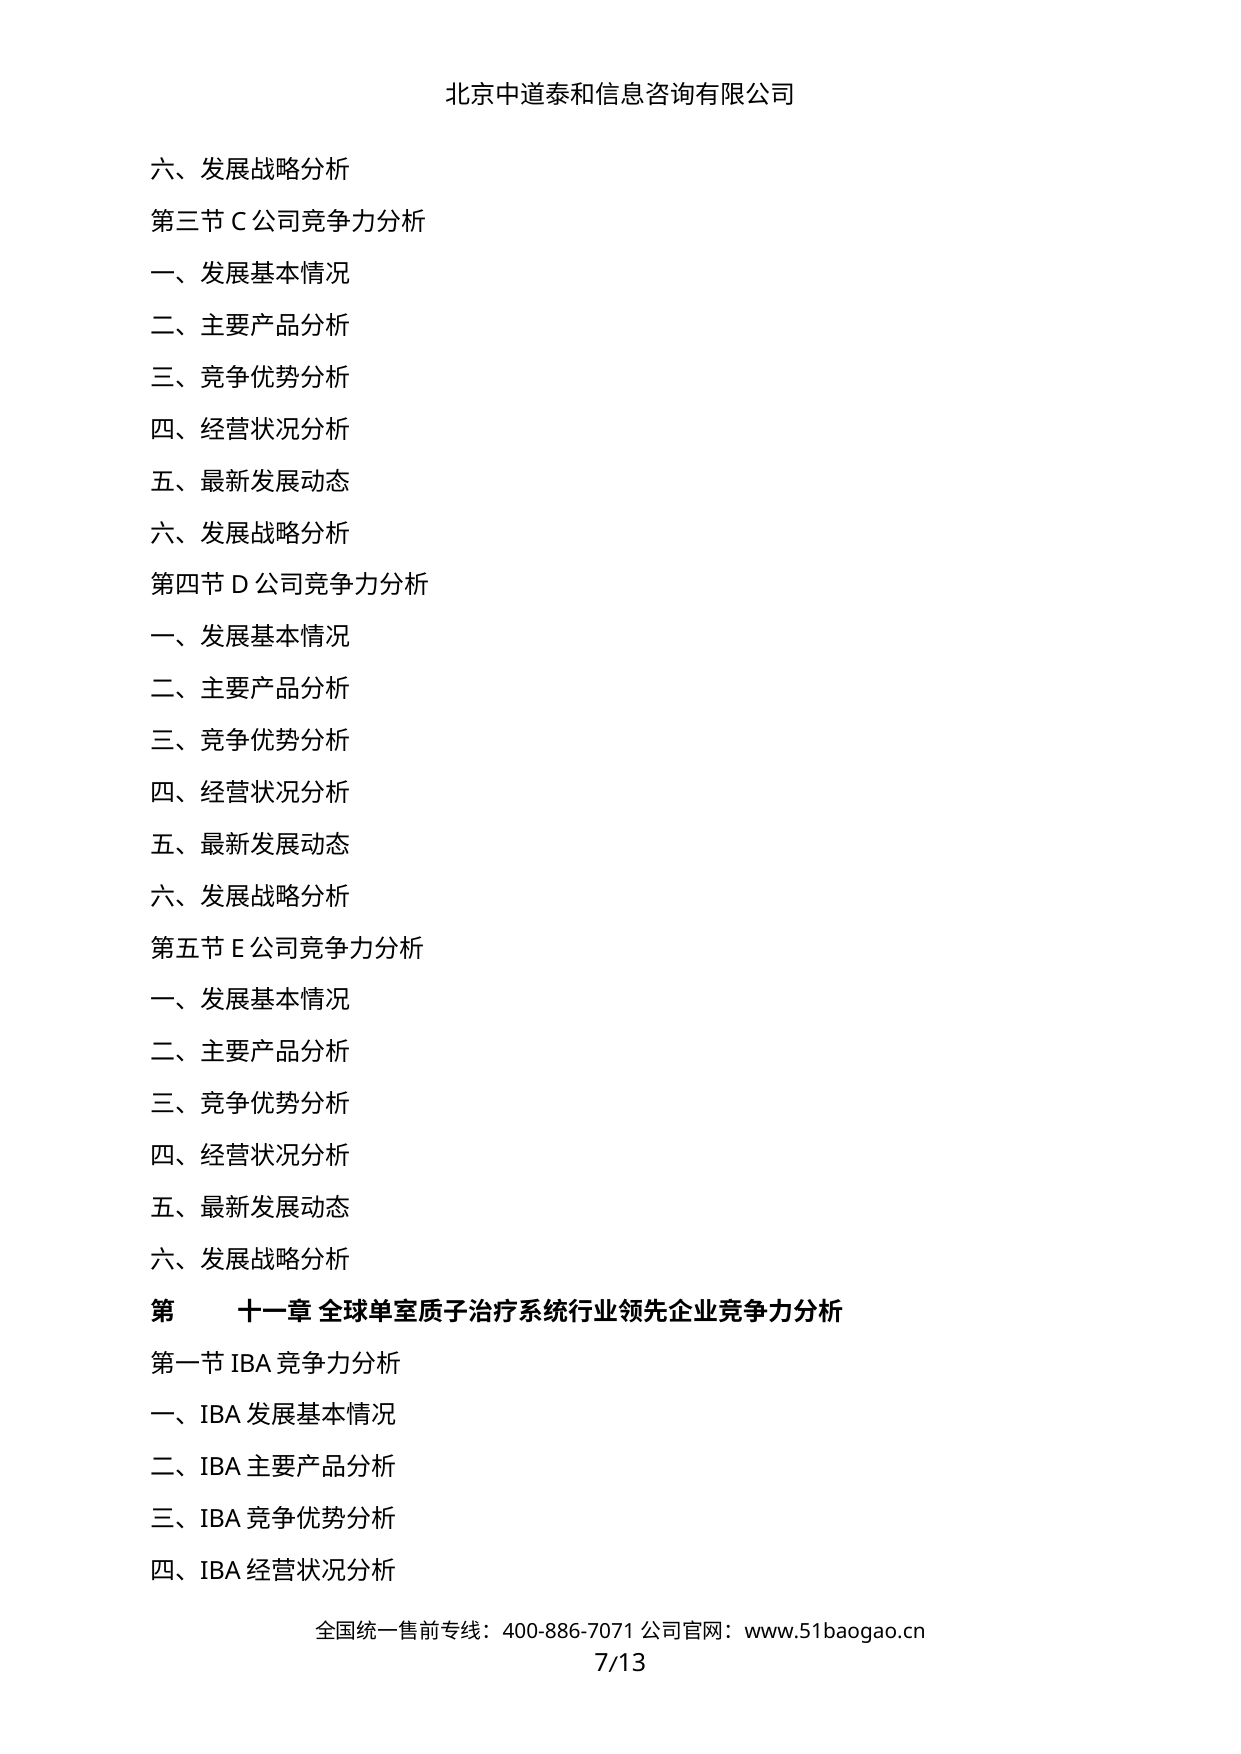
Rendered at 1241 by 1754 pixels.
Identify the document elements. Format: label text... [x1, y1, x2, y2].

text 一、发展基本情况 [150, 980, 1090, 1016]
text 第五节 E公司竞争力分析 [150, 928, 1090, 964]
text 第一节 IBA竞争力分析 [150, 1343, 1090, 1379]
text 四、IBA经营状况分析 [150, 1551, 1090, 1587]
text 六、发展战略分析 [150, 513, 1090, 549]
text 三、IBA竞争优势分析 [150, 1499, 1090, 1535]
text 六、发展战略分析 [150, 150, 1090, 186]
text 第四节 D公司竞争力分析 [150, 565, 1090, 601]
text 三、竞争优势分析 [150, 357, 1090, 394]
text 六、发展战略分析 [150, 1239, 1090, 1276]
text 五、最新发展动态 [150, 461, 1090, 497]
text 三、竞争优势分析 [150, 721, 1090, 757]
text 一、发展基本情况 [150, 254, 1090, 290]
text 二、主要产品分析 [150, 306, 1090, 342]
text 四、经营状况分析 [150, 409, 1090, 446]
text 一、发展基本情况 [150, 617, 1090, 653]
text 二、主要产品分析 [150, 1032, 1090, 1068]
text 四、经营状况分析 [150, 1136, 1090, 1172]
text 四、经营状况分析 [150, 772, 1090, 809]
text 一、IBA发展基本情况 [150, 1395, 1090, 1431]
text 第 十一章 全球单室质子治疗系统行业领先企业竞争力分析 [150, 1291, 1090, 1327]
text 五、最新发展动态 [150, 824, 1090, 861]
text 二、主要产品分析 [150, 669, 1090, 705]
text 六、发展战略分析 [150, 876, 1090, 912]
text 五、最新发展动态 [150, 1187, 1090, 1224]
text 三、竞争优势分析 [150, 1084, 1090, 1120]
text 二、IBA主要产品分析 [150, 1447, 1090, 1483]
text 第三节 C公司竞争力分析 [150, 202, 1090, 238]
